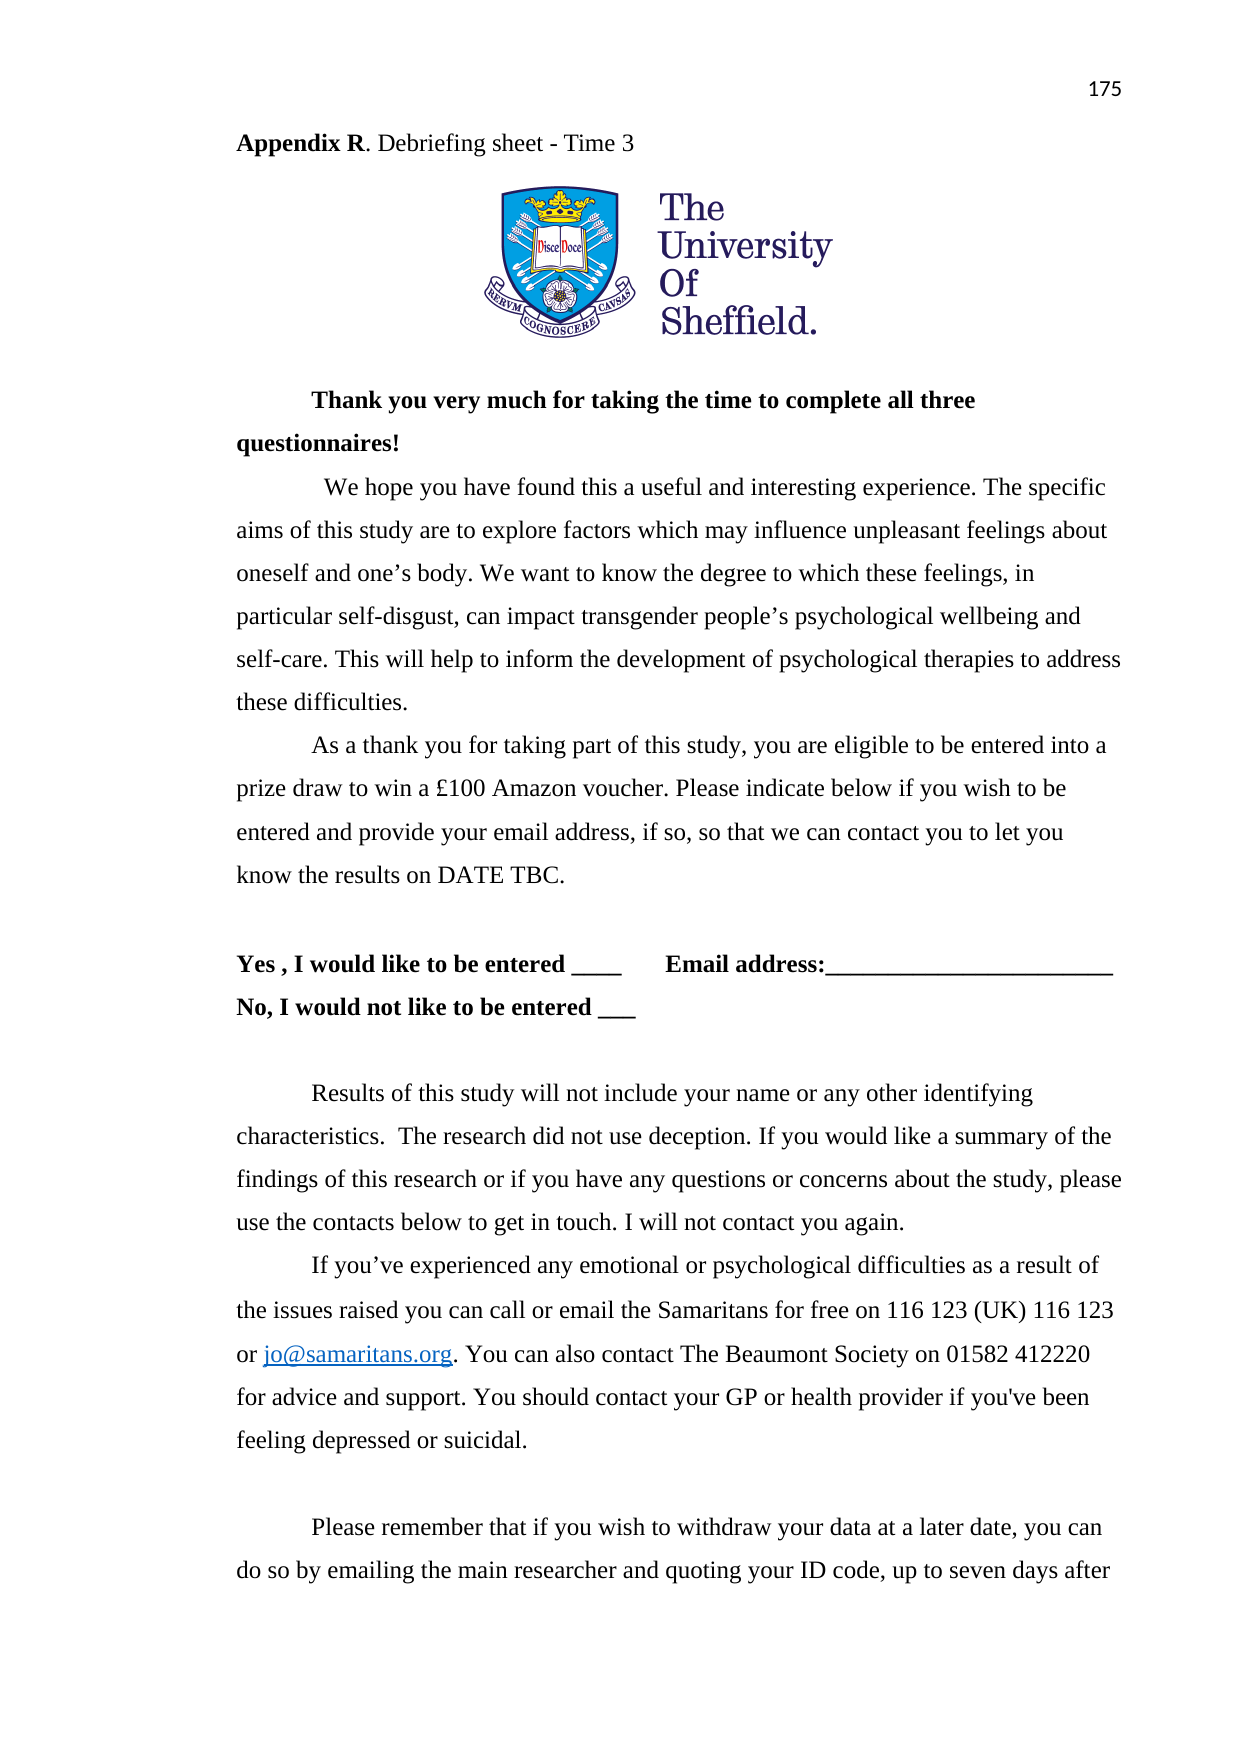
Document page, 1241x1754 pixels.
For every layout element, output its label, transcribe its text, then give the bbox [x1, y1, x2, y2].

subtitle Appendix R. Debriefing sheet - Time 3 [236, 128, 1122, 157]
text Thank you very much for taking the time to complete all three questionnaires! [236, 385, 1122, 457]
text Results of this study will not include your name or any other identifying characteristics. The research did not use deception. If you would like a summary of the findings of this research or if you have any questions or concerns about the study, please use the contacts below to get in touch. I will not contact you again. [236, 1078, 1122, 1236]
text No, I would not like to be entered ___ [236, 992, 1122, 1021]
text If you’ve experienced any emotional or psychological difficulties as a result of the issues raised you can call or email the Samaritans for free on 116 123 (UK) 116 123 or jo@samaritans.org. You can also contact The Beaumont Society on 01582 412220 for advice and support. You should contact your GP or health provider if you've been feeling depressed or suicidal. [236, 1251, 1122, 1454]
text As a thank you for taking part of this study, you are eligible to be entered into a prize draw to win a £100 Amazon voucher. Please indicate below if you wish to be entered and provide your email address, if so, so that we can contact you to let you know the results on DATE TBC. [236, 730, 1122, 888]
text We hope you have found this a useful and interesting experience. The specific aims of this study are to explore factors which may influence unpleasant feelings about oneself and one’s body. We want to know the degree to which these feelings, in particular self-disgust, can impact transgender people’s psychological wellbeing and self-care. This will help to inform the development of psychological therapies to address these difficulties. [236, 472, 1122, 716]
picture [450, 157, 984, 371]
text Yes , I would like to be entered ____ Email address:_______________________ [236, 949, 1122, 977]
